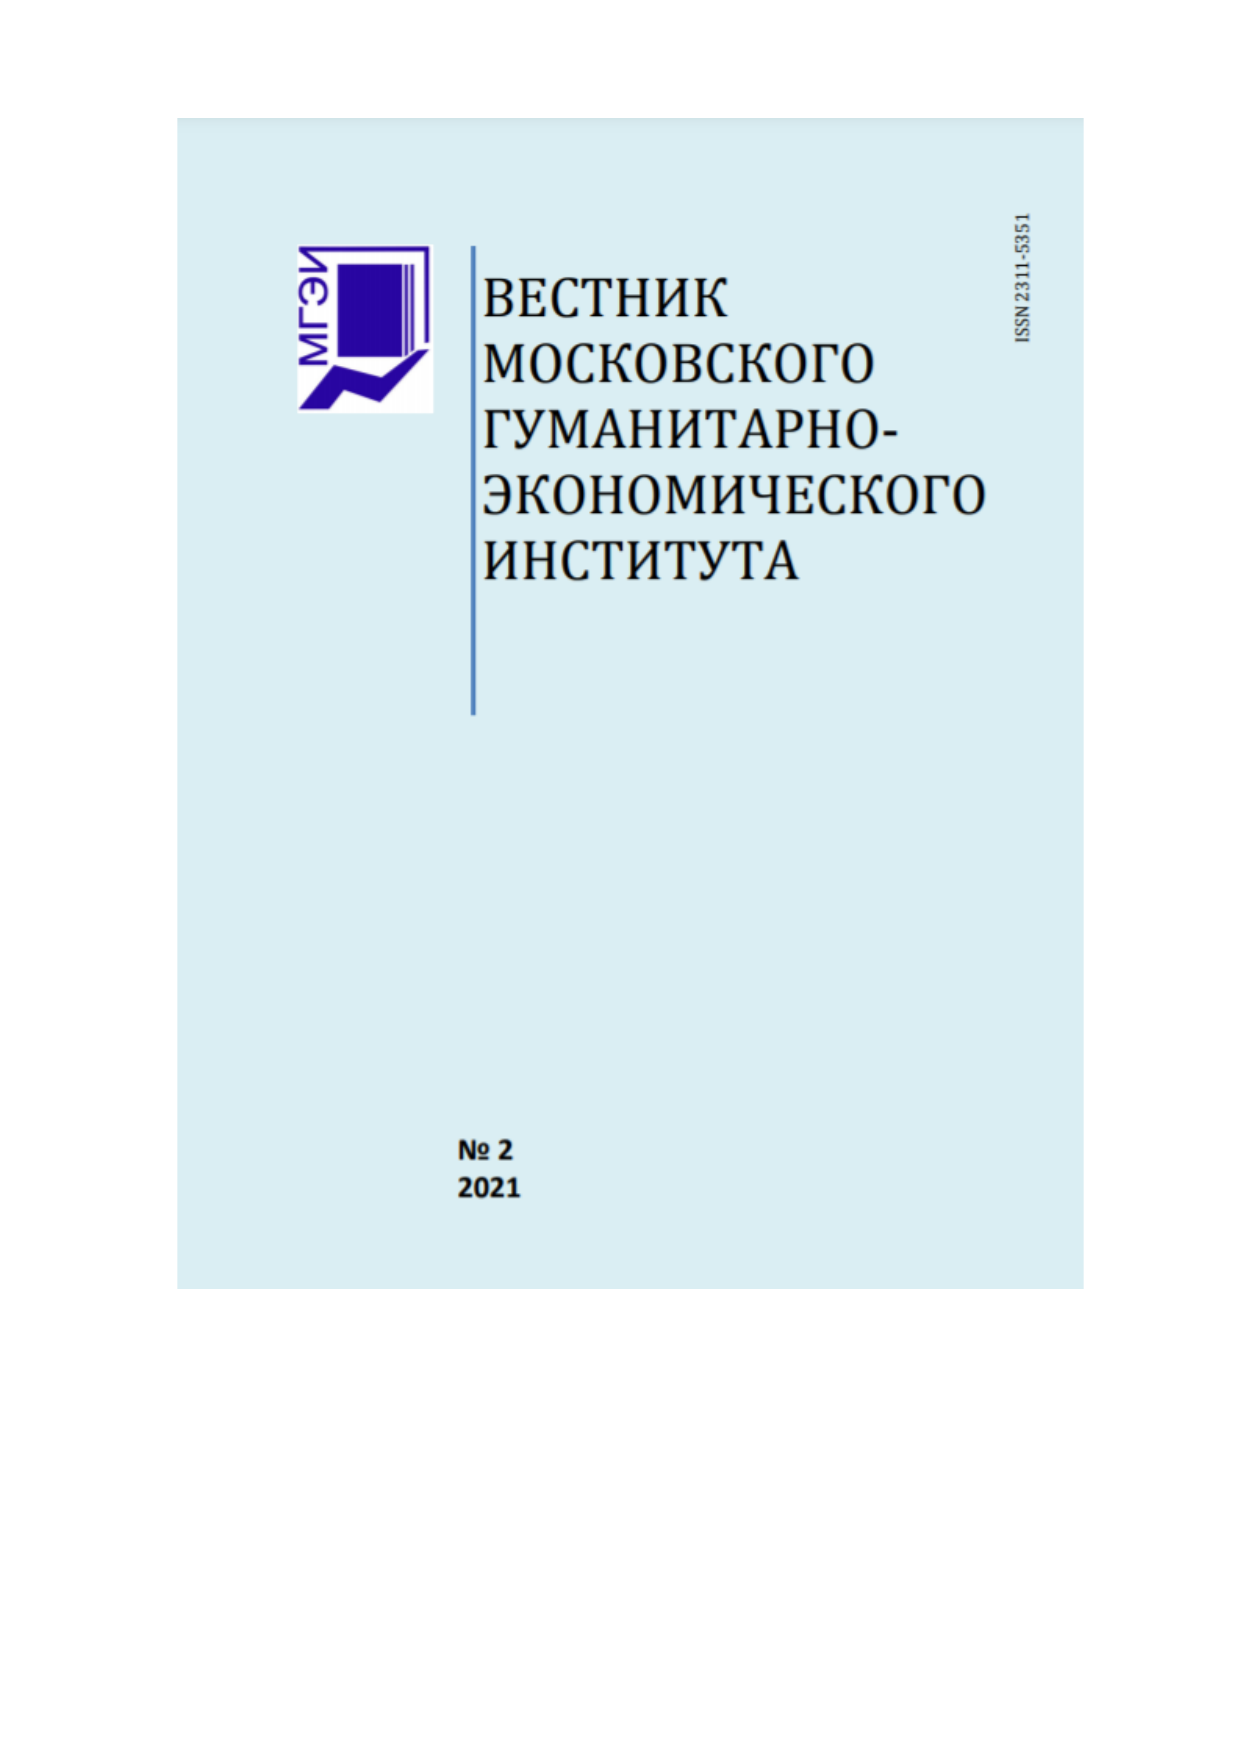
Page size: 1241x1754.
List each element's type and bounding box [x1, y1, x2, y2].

picture [177, 118, 1084, 1289]
